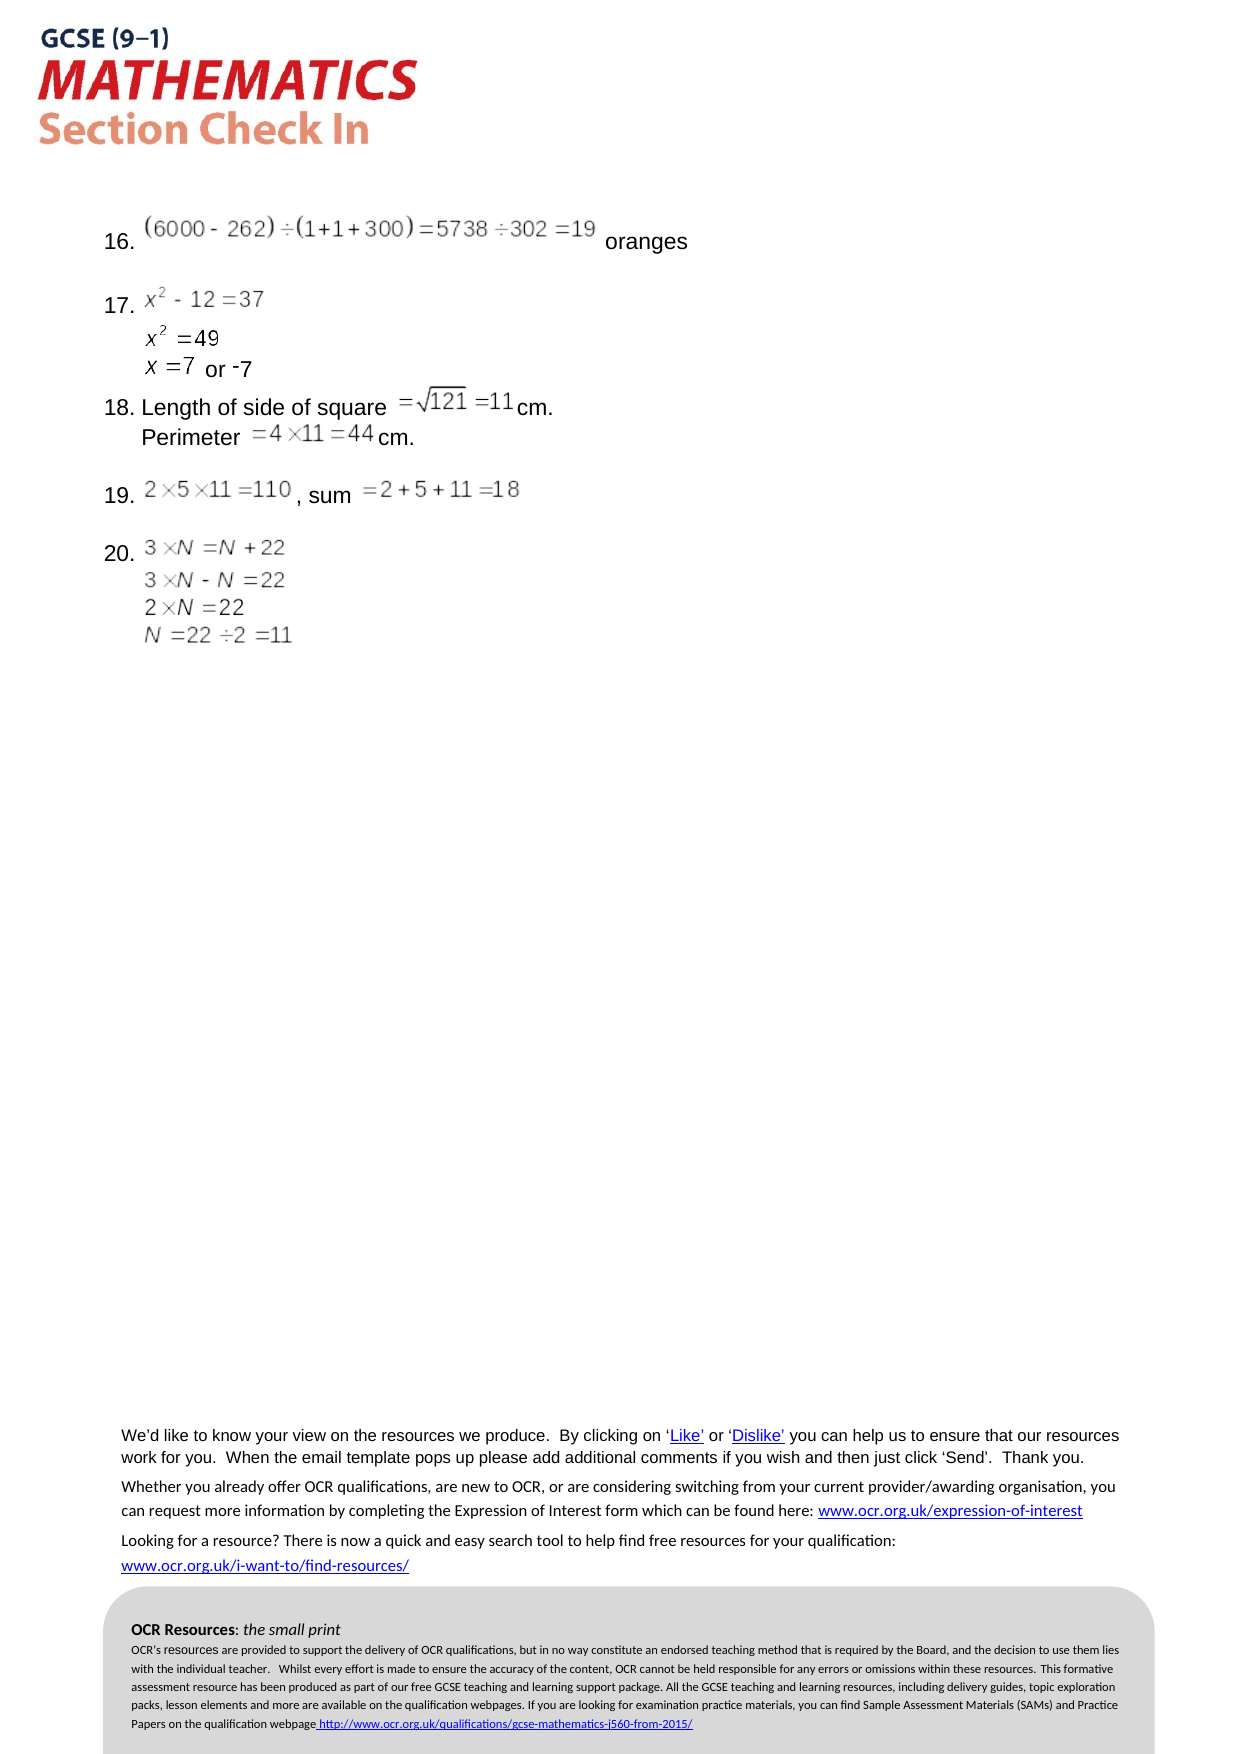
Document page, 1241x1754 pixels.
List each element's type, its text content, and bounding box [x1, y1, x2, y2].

text Perimeter cm. [141, 420, 1107, 450]
list oranges [103, 212, 1107, 254]
picture [0, 1, 1236, 177]
text or -7 [141, 352, 1107, 383]
list , sum [103, 477, 1107, 508]
list Length of side of square cm. [103, 383, 1107, 420]
